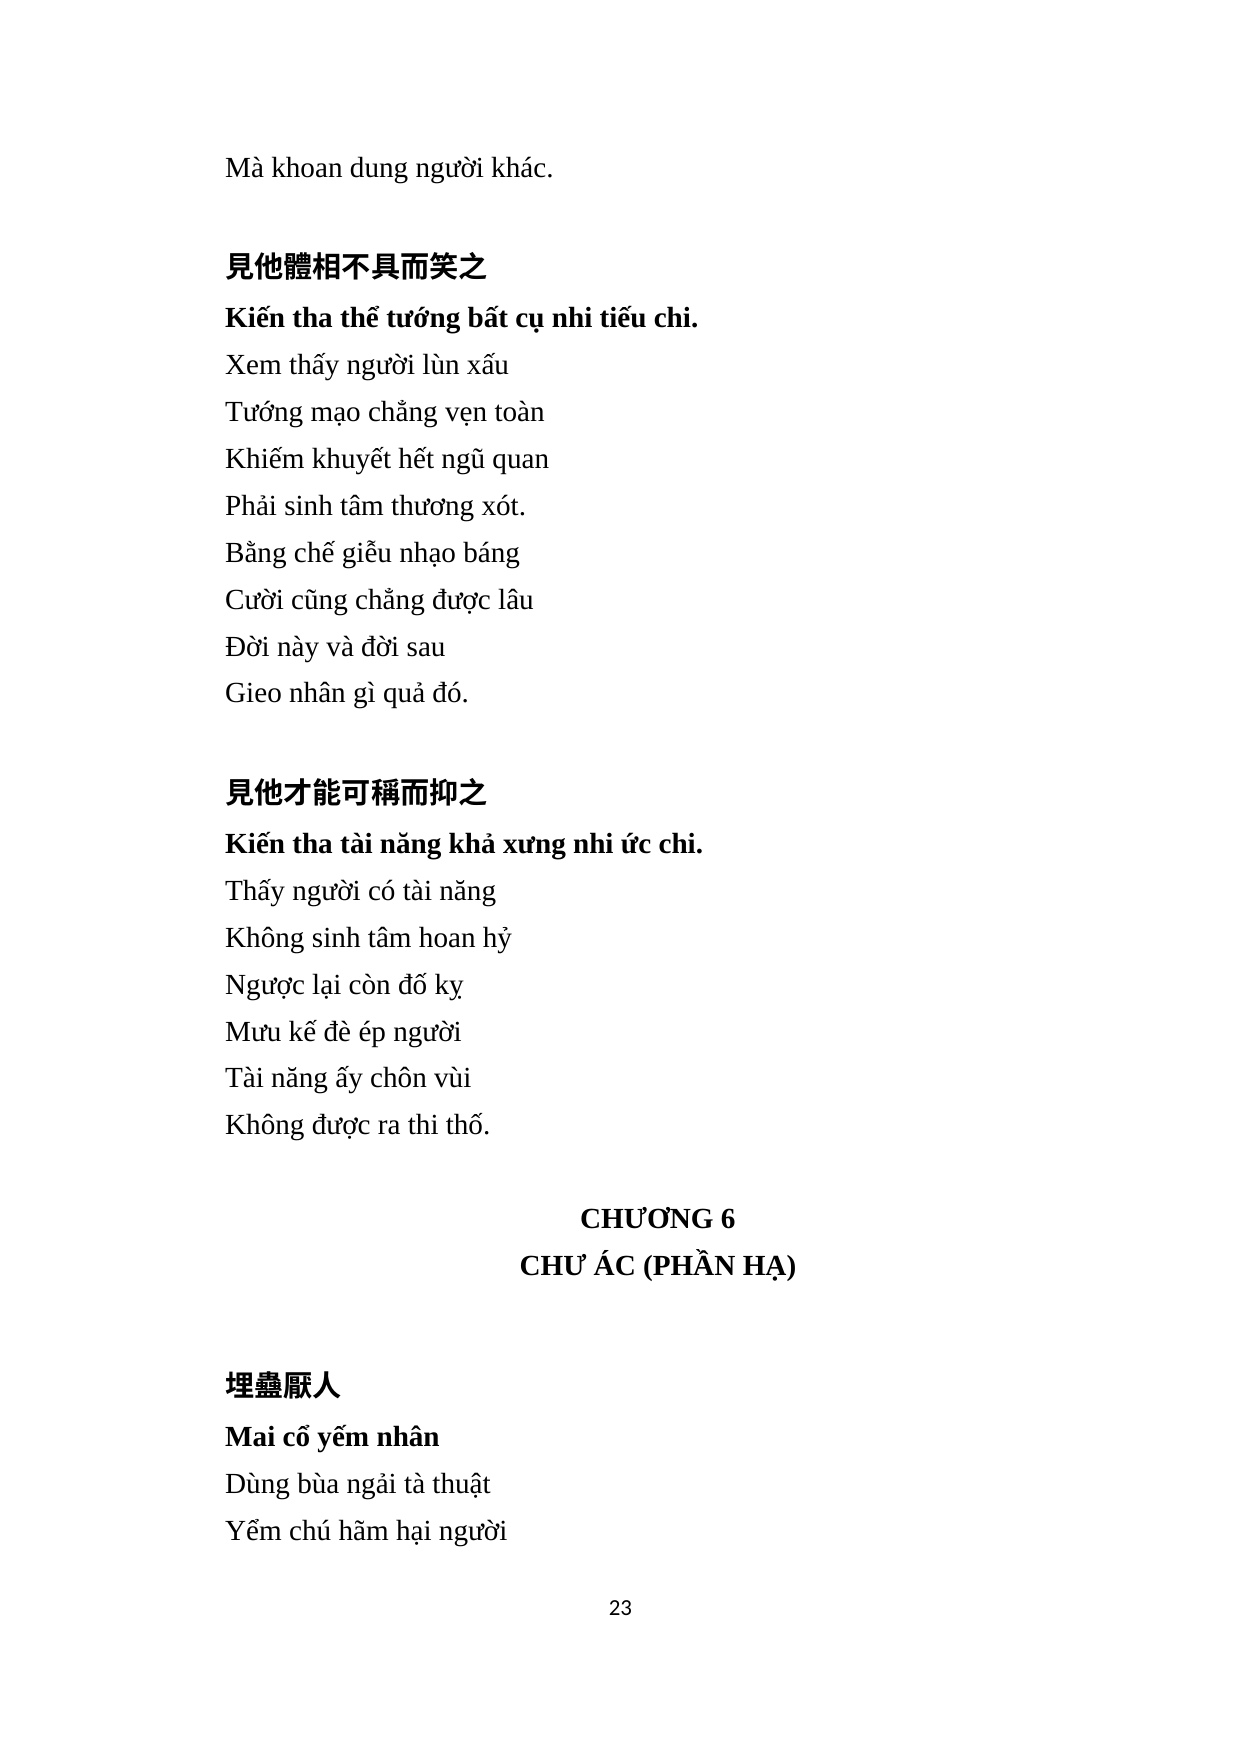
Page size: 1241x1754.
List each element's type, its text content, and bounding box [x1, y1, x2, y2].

text Xem thấy người lùn xấu [150, 347, 1090, 381]
text Bằng chế giễu nhạo báng [150, 535, 1090, 568]
text Ngược lại còn đố kỵ [150, 967, 1090, 1000]
text Phải sinh tâm thương xót. [150, 488, 1090, 522]
text CHƯƠNG 6 [150, 1201, 1090, 1235]
text Tài năng ấy chôn vùi [150, 1061, 1090, 1094]
text Gieo nhân gì quả đó. [150, 676, 1090, 709]
text Kiến tha tài năng khả xưng nhi ức chi. [150, 826, 1090, 860]
text Mưu kế đè ép người [150, 1014, 1090, 1047]
text Không được ra thi thố. [150, 1107, 1090, 1141]
text 見他體相不具而笑之 [150, 244, 1090, 286]
text Tướng mạo chẳng vẹn toàn [150, 394, 1090, 428]
text Mà khoan dung người khác. [150, 150, 1090, 183]
text 見他才能可稱而抑之 [150, 769, 1090, 812]
text Đời này và đời sau [150, 629, 1090, 662]
text Dùng bùa ngải tà thuật [150, 1466, 1090, 1500]
text Kiến tha thể tướng bất cụ nhi tiếu chi. [150, 301, 1090, 334]
text Cười cũng chẳng được lâu [150, 582, 1090, 615]
text CHƯ ÁC (PHẦN HẠ) [150, 1248, 1090, 1282]
text 埋蠱厭人 [150, 1363, 1090, 1405]
text Không sinh tâm hoan hỷ [150, 920, 1090, 953]
text Yểm chú hãm hại người [150, 1513, 1090, 1547]
text Thấy người có tài năng [150, 873, 1090, 907]
text Khiếm khuyết hết ngũ quan [150, 441, 1090, 475]
text Mai cổ yếm nhân [150, 1419, 1090, 1453]
